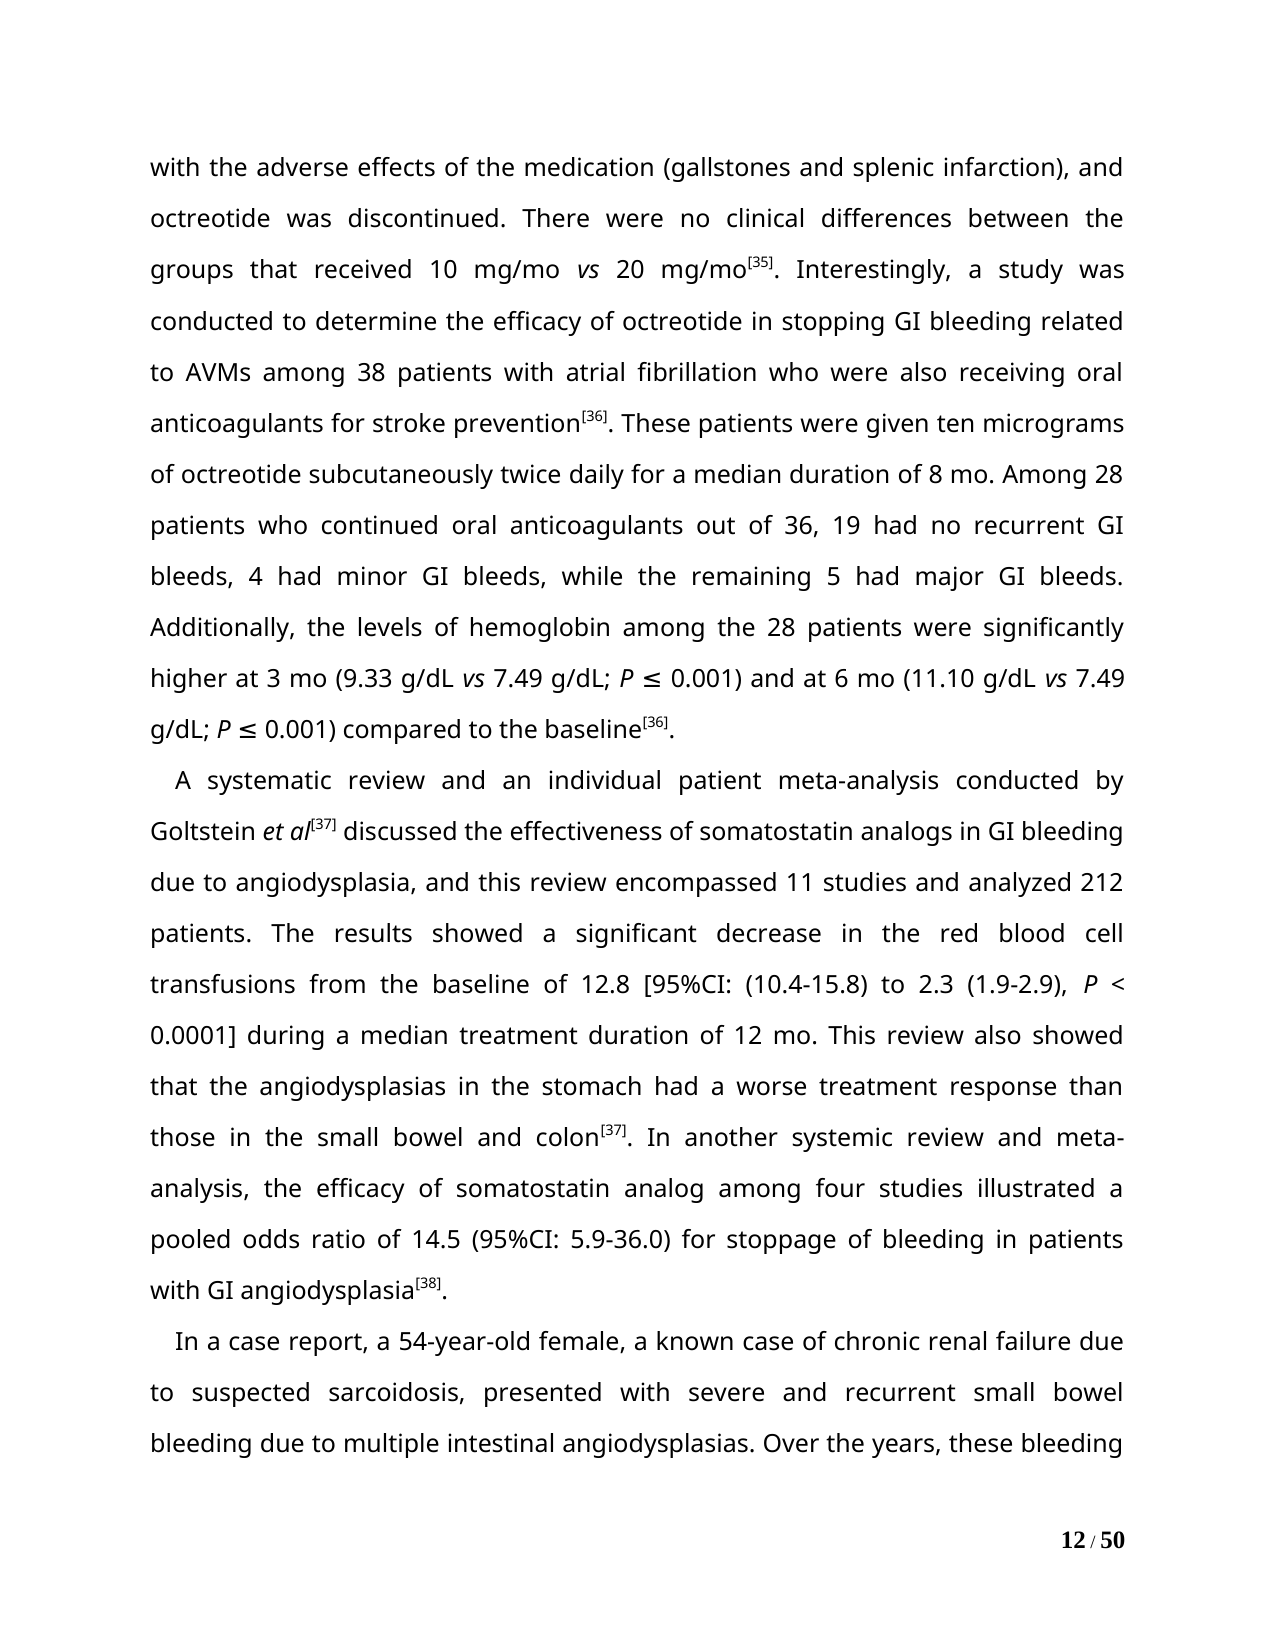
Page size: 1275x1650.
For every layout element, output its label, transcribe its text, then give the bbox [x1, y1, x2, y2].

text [150, 1324, 1125, 1460]
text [150, 150, 1125, 746]
text A systematic review and an individual patient meta-analysis conducted by Goltstein et al[37] discussed the effectiveness of somatostatin analogs in GI bleeding due to angiodysplasia, and this review encompassed 11 studies and analyzed 212 patients. The results showed a significant decrease in the red blood cell transfusions from the baseline of 12.8 [95%CI: (10.4-15.8) to 2.3 (1.9-2.9), P < 0.0001] during a median treatment duration of 12 mo. This review also showed that the angiodysplasias in the stomach had a worse treatment response than those in the small bowel and colon[37]. In another systemic review and meta-analysis, the efficacy of somatostatin analog among four studies illustrated a pooled odds ratio of 14.5 (95%CI: 5.9-36.0) for stoppage of bleeding in patients with GI angiodysplasia[38]. [150, 762, 1125, 1307]
